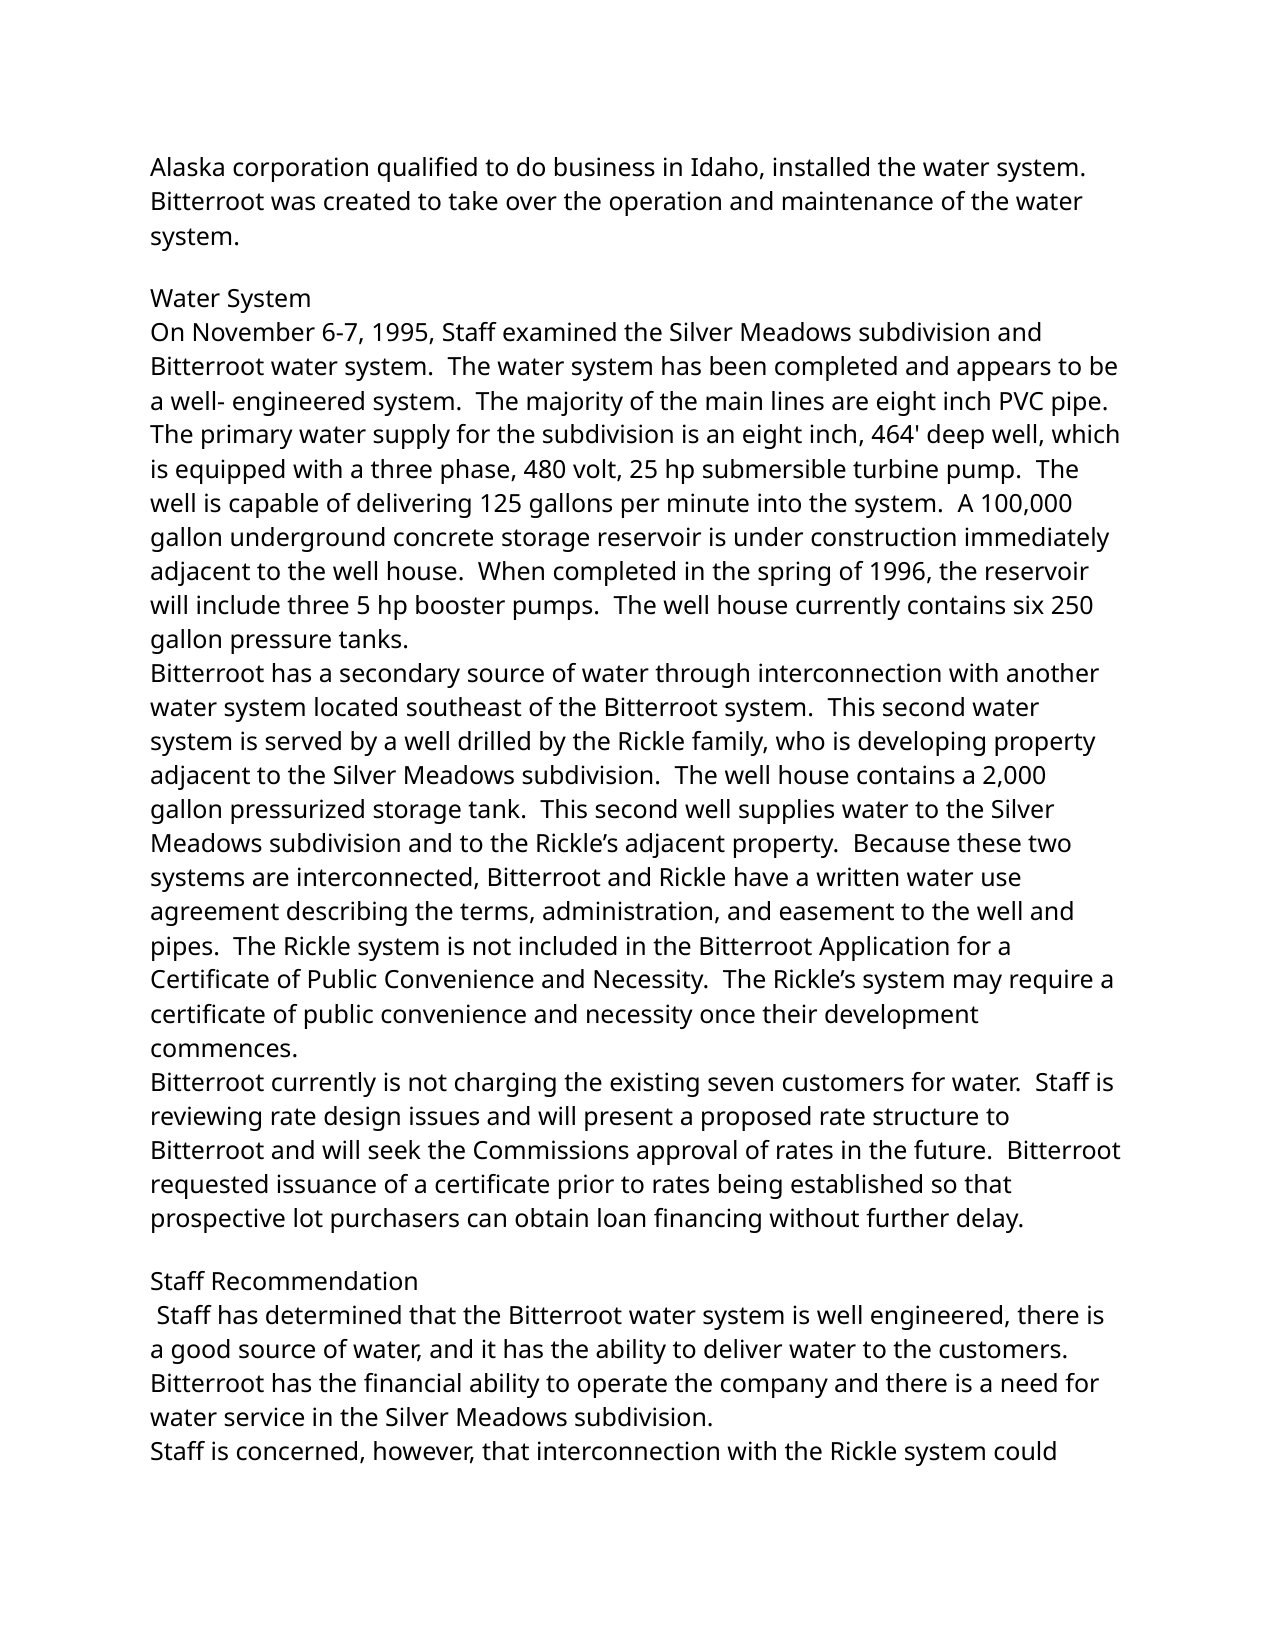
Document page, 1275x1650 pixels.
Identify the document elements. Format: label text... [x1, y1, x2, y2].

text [150, 1434, 1125, 1468]
text On November 6-7, 1995, Staff examined the Silver Meadows subdivision and Bitterroot water system. The water system has been completed and appears to be a well- engineered system. The majority of the main lines are eight inch PVC pipe. The primary water supply for the subdivision is an eight inch, 464' deep well, which is equipped with a three phase, 480 volt, 25 hp submersible turbine pump. The well is capable of delivering 125 gallons per minute into the system. A 100,000 gallon underground concrete storage reservoir is under construction immediately adjacent to the well house. When completed in the spring of 1996, the reservoir will include three 5 hp booster pumps. The well house currently contains six 250 gallon pressure tanks. [150, 315, 1125, 656]
text Water System [150, 281, 1125, 315]
text Staff Recommendation [150, 1263, 1125, 1297]
text Bitterroot currently is not charging the existing seven customers for water. Staff is reviewing rate design issues and will present a proposed rate structure to Bitterroot and will seek the Commissions approval of rates in the future. Bitterroot requested issuance of a certificate prior to rates being established so that prospective lot purchasers can obtain loan financing without further delay. [150, 1064, 1125, 1235]
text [150, 150, 1125, 252]
text Bitterroot has a secondary source of water through interconnection with another water system located southeast of the Bitterroot system. This second water system is served by a well drilled by the Rickle family, who is developing property adjacent to the Silver Meadows subdivision. The well house contains a 2,000 gallon pressurized storage tank. This second well supplies water to the Silver Meadows subdivision and to the Rickle’s adjacent property. Because these two systems are interconnected, Bitterroot and Rickle have a written water use agreement describing the terms, administration, and easement to the well and pipes. The Rickle system is not included in the Bitterroot Application for a Certificate of Public Convenience and Necessity. The Rickle’s system may require a certificate of public convenience and necessity once their development commences. [150, 656, 1125, 1064]
text Staff has determined that the Bitterroot water system is well engineered, there is a good source of water, and it has the ability to deliver water to the customers. Bitterroot has the financial ability to operate the company and there is a need for water service in the Silver Meadows subdivision. [150, 1297, 1125, 1434]
